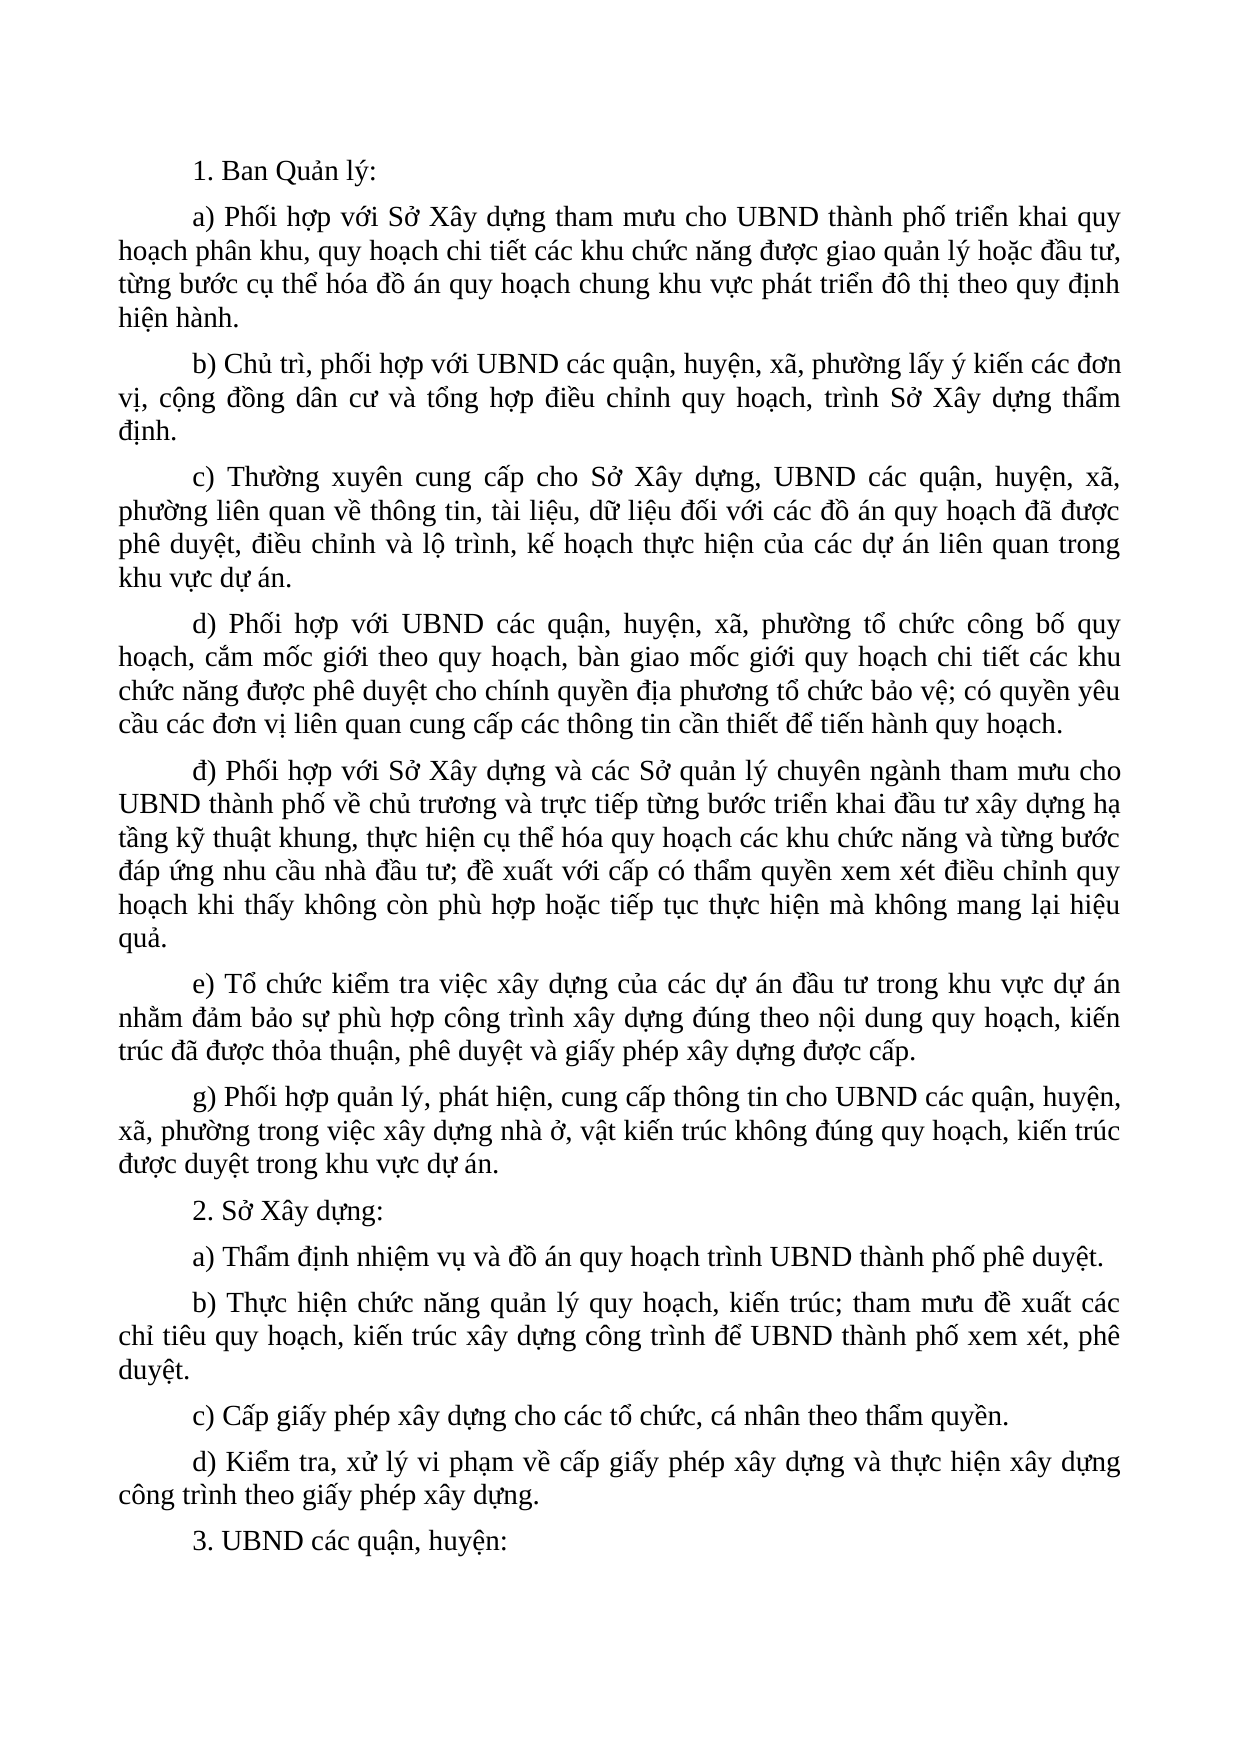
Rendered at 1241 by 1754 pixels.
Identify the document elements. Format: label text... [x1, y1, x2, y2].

text b) Thực hiện chức năng quản lý quy hoạch, kiến trúc; tham mưu đề xuất các chỉ tiêu quy hoạch, kiến trúc xây dựng công trình để UBND thành phố xem xét, phê duyệt. [118, 1285, 1122, 1385]
text c) Thường xuyên cung cấp cho Sở Xây dựng, UBND các quận, huyện, xã, phường liên quan về thông tin, tài liệu, dữ liệu đối với các đồ án quy hoạch đã được phê duyệt, điều chỉnh và lộ trình, kế hoạch thực hiện của các dự án liên quan trong khu vực dự án. [118, 459, 1122, 593]
text 1. Ban Quản lý: [118, 153, 1122, 187]
text d) Phối hợp với UBND các quận, huyện, xã, phường tổ chức công bố quy hoạch, cắm mốc giới theo quy hoạch, bàn giao mốc giới quy hoạch chi tiết các khu chức năng được phê duyệt cho chính quyền địa phương tổ chức bảo vệ; có quyền yêu cầu các đơn vị liên quan cung cấp các thông tin cần thiết để tiến hành quy hoạch. [118, 606, 1122, 740]
text a) Thẩm định nhiệm vụ và đồ án quy hoạch trình UBND thành phố phê duyệt. [118, 1239, 1122, 1272]
text b) Chủ trì, phối hợp với UBND các quận, huyện, xã, phường lấy ý kiến các đơn vị, cộng đồng dân cư và tổng hợp điều chỉnh quy hoạch, trình Sở Xây dựng thẩm định. [118, 346, 1122, 447]
text 3. UBND các quận, huyện: [118, 1523, 1122, 1557]
text a) Phối hợp với Sở Xây dựng tham mưu cho UBND thành phố triển khai quy hoạch phân khu, quy hoạch chi tiết các khu chức năng được giao quản lý hoặc đầu tư, từng bước cụ thể hóa đồ án quy hoạch chung khu vực phát triển đô thị theo quy định hiện hành. [118, 199, 1122, 334]
text d) Kiểm tra, xử lý vi phạm về cấp giấy phép xây dựng và thực hiện xây dựng công trình theo giấy phép xây dựng. [118, 1444, 1122, 1511]
text đ) Phối hợp với Sở Xây dựng và các Sở quản lý chuyên ngành tham mưu cho UBND thành phố về chủ trương và trực tiếp từng bước triển khai đầu tư xây dựng hạ tầng kỹ thuật khung, thực hiện cụ thể hóa quy hoạch các khu chức năng và từng bước đáp ứng nhu cầu nhà đầu tư; đề xuất với cấp có thẩm quyền xem xét điều chỉnh quy hoạch khi thấy không còn phù hợp hoặc tiếp tục thực hiện mà không mang lại hiệu quả. [118, 753, 1122, 954]
text c) Cấp giấy phép xây dựng cho các tổ chức, cá nhân theo thẩm quyền. [118, 1398, 1122, 1431]
text 2. Sở Xây dựng: [118, 1193, 1122, 1226]
text g) Phối hợp quản lý, phát hiện, cung cấp thông tin cho UBND các quận, huyện, xã, phường trong việc xây dựng nhà ở, vật kiến trúc không đúng quy hoạch, kiến trúc được duyệt trong khu vực dự án. [118, 1079, 1122, 1180]
text e) Tổ chức kiểm tra việc xây dựng của các dự án đầu tư trong khu vực dự án nhằm đảm bảo sự phù hợp công trình xây dựng đúng theo nội dung quy hoạch, kiến trúc đã được thỏa thuận, phê duyệt và giấy phép xây dựng được cấp. [118, 966, 1122, 1067]
